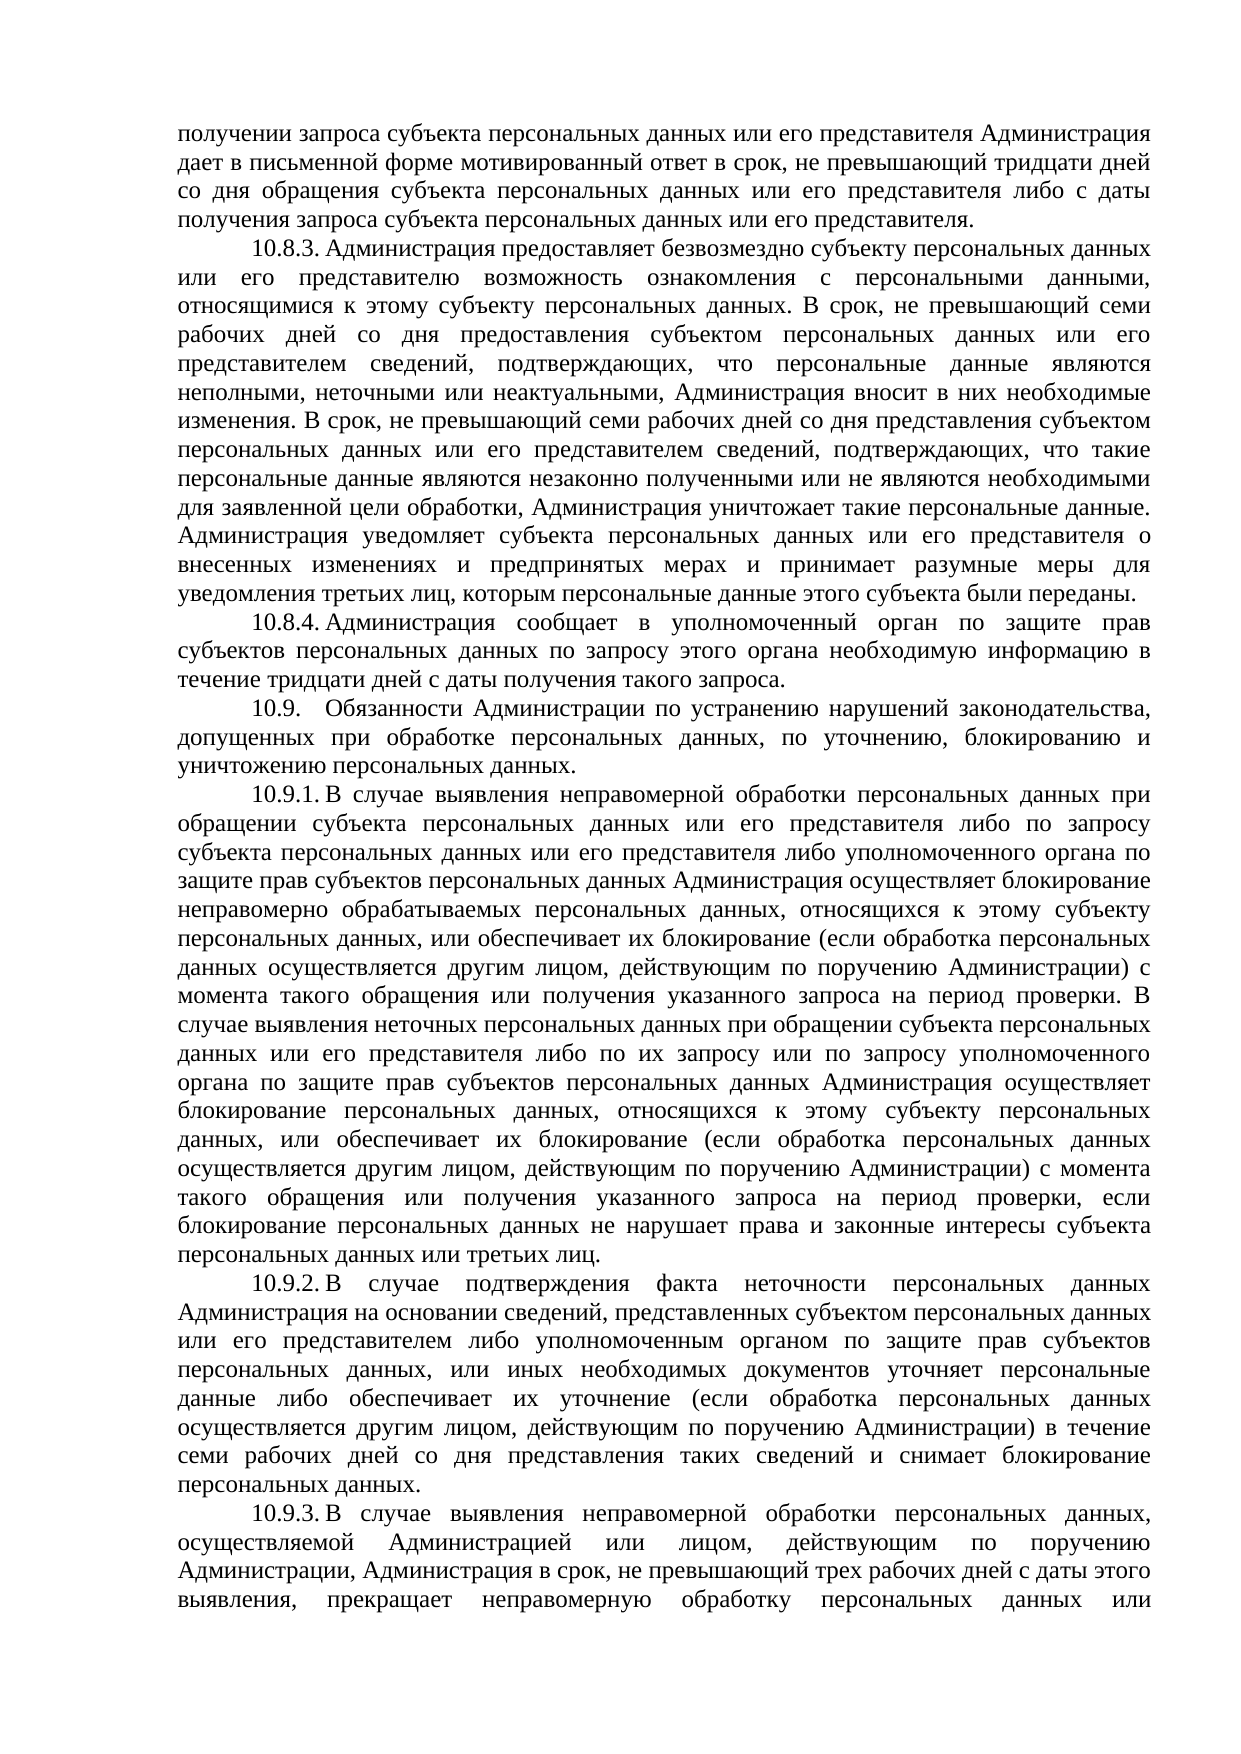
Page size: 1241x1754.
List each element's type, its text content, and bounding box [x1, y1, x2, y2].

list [177, 1498, 1152, 1613]
list В случае подтверждения факта неточности персональных данных Администрация на основании сведений, представленных субъектом персональных данных или его представителем либо уполномоченным органом по защите прав субъектов персональных данных, или иных необходимых документов уточняет персональные данные либо обеспечивает их уточнение (если обработка персональных данных осуществляется другим лицом, действующим по поручению Администрации) в течение семи рабочих дней со дня представления таких сведений и снимает блокирование персональных данных. [177, 1268, 1152, 1498]
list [177, 118, 1152, 233]
list В случае выявления неправомерной обработки персональных данных при обращении субъекта персональных данных или его представителя либо по запросу субъекта персональных данных или его представителя либо уполномоченного органа по защите прав субъектов персональных данных Администрация осуществляет блокирование неправомерно обрабатываемых персональных данных, относящихся к этому субъекту персональных данных, или обеспечивает их блокирование (если обработка персональных данных осуществляется другим лицом, действующим по поручению Администрации) с момента такого обращения или получения указанного запроса на период проверки. В случае выявления неточных персональных данных при обращении субъекта персональных данных или его представителя либо по их запросу или по запросу уполномоченного органа по защите прав субъектов персональных данных Администрация осуществляет блокирование персональных данных, относящихся к этому субъекту персональных данных, или обеспечивает их блокирование (если обработка персональных данных осуществляется другим лицом, действующим по поручению Администрации) с момента такого обращения или получения указанного запроса на период проверки, если блокирование персональных данных не нарушает права и законные интересы субъекта персональных данных или третьих лиц. [177, 779, 1152, 1268]
list Администрация предоставляет безвозмездно субъекту персональных данных или его представителю возможность ознакомления с персональными данными, относящимися к этому субъекту персональных данных. В срок, не превышающий семи рабочих дней со дня предоставления субъектом персональных данных или его представителем сведений, подтверждающих, что персональные данные являются неполными, неточными или неактуальными, Администрация вносит в них необходимые изменения. В срок, не превышающий семи рабочих дней со дня представления субъектом персональных данных или его представителем сведений, подтверждающих, что такие персональные данные являются незаконно полученными или не являются необходимыми для заявленной цели обработки, Администрация уничтожает такие персональные данные. Администрация уведомляет субъекта персональных данных или его представителя о внесенных изменениях и предпринятых мерах и принимает разумные меры для уведомления третьих лиц, которым персональные данные этого субъекта были переданы. [177, 233, 1152, 607]
list Администрация сообщает в уполномоченный орган по защите прав субъектов персональных данных по запросу этого органа необходимую информацию в течение тридцати дней с даты получения такого запроса. [177, 607, 1152, 693]
list Обязанности Администрации по устранению нарушений законодательства, допущенных при обработке персональных данных, по уточнению, блокированию и уничтожению персональных данных. [177, 693, 1152, 779]
